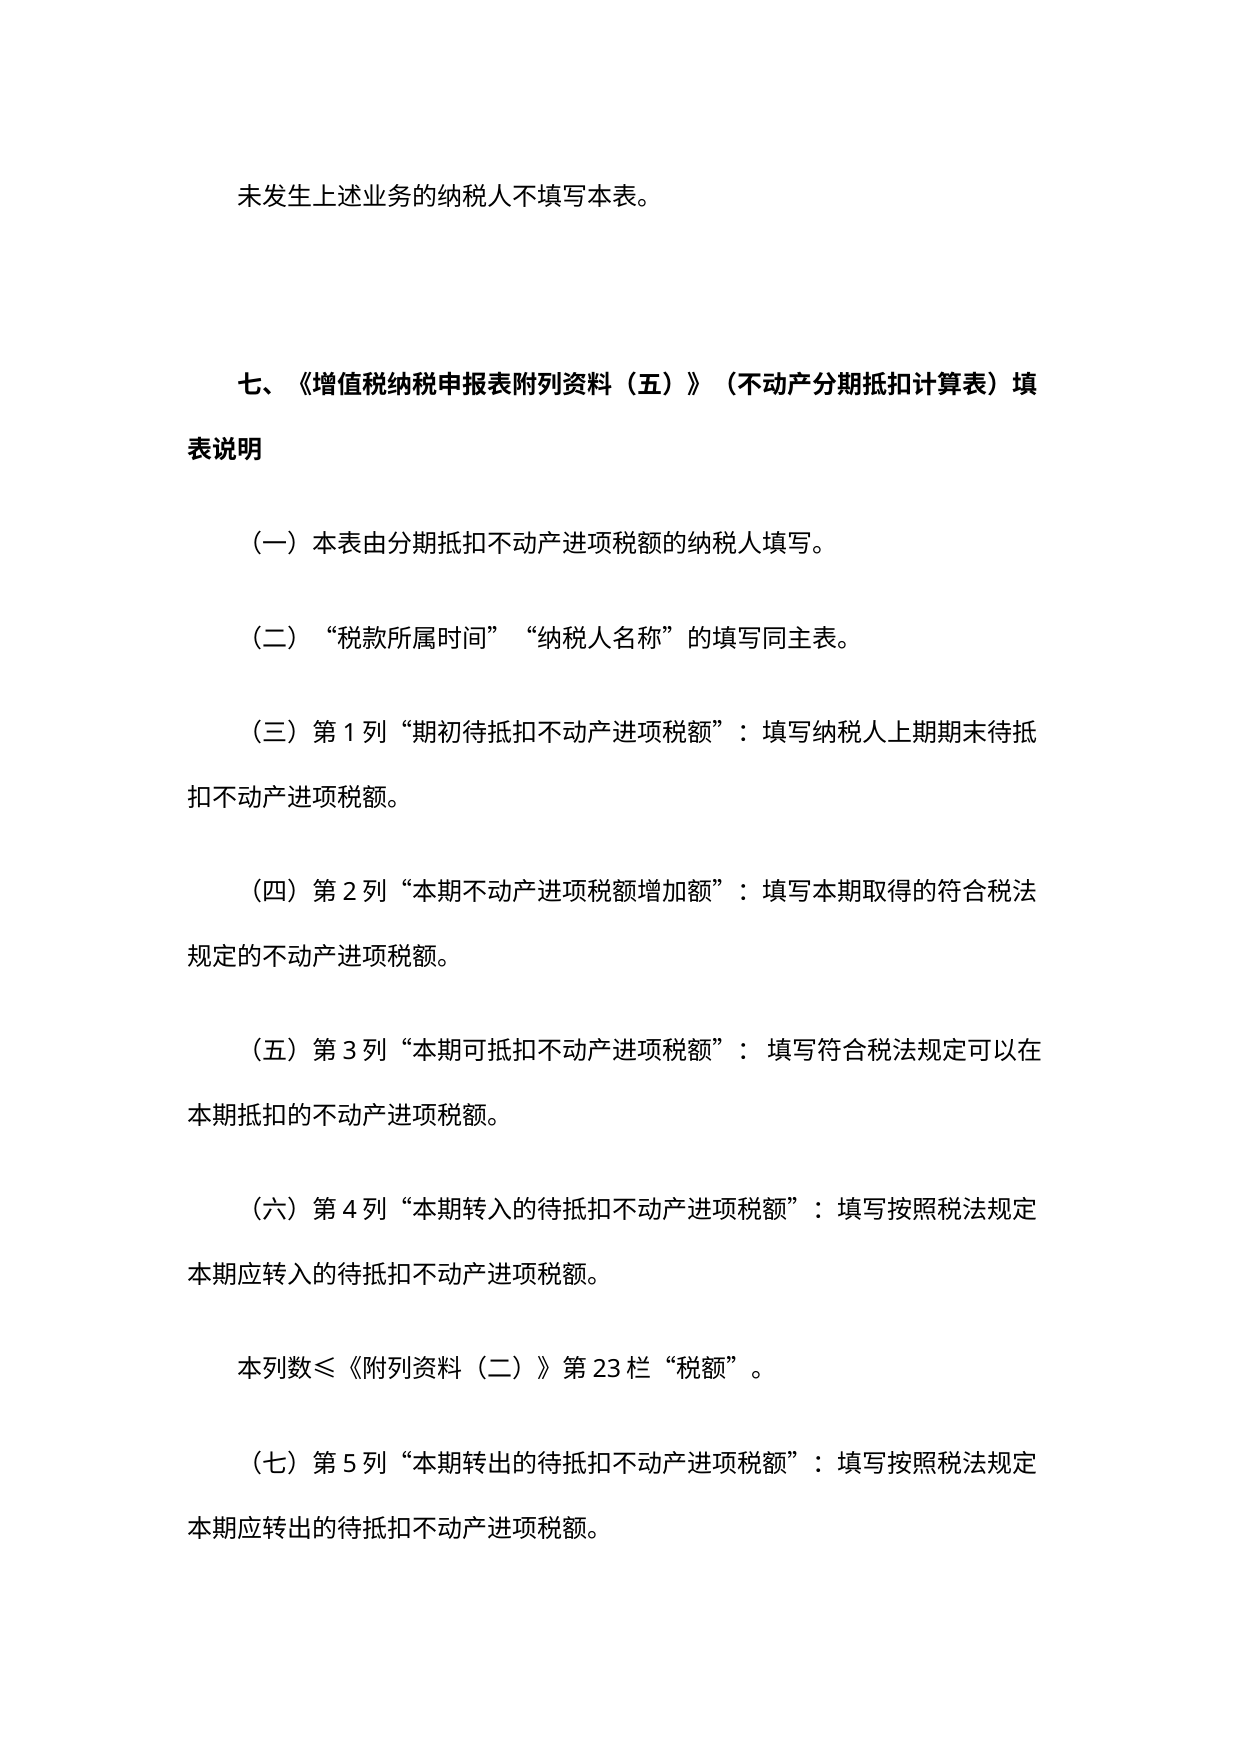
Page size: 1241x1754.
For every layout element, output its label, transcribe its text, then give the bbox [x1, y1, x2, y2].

text （五）第3列“本期可抵扣不动产进项税额”： 填写符合税法规定可以在本期抵扣的不动产进项税额。 [187, 1016, 1053, 1146]
text 本列数≤《附列资料（二）》第23栏“税额”。 [187, 1334, 1053, 1399]
text （一）本表由分期抵扣不动产进项税额的纳税人填写。 [187, 509, 1053, 574]
text （七）第5列“本期转出的待抵扣不动产进项税额”：填写按照税法规定本期应转出的待抵扣不动产进项税额。 [187, 1429, 1053, 1559]
text 未发生上述业务的纳税人不填写本表。 [187, 162, 1053, 227]
text 七、《增值税纳税申报表附列资料（五）》（不动产分期抵扣计算表）填表说明 [187, 350, 1053, 480]
text （三）第1列“期初待抵扣不动产进项税额”：填写纳税人上期期末待抵扣不动产进项税额。 [187, 698, 1053, 828]
text （四）第2列“本期不动产进项税额增加额”：填写本期取得的符合税法规定的不动产进项税额。 [187, 857, 1053, 987]
text （六）第4列“本期转入的待抵扣不动产进项税额”：填写按照税法规定本期应转入的待抵扣不动产进项税额。 [187, 1175, 1053, 1305]
text （二）“税款所属时间”“纳税人名称”的填写同主表。 [187, 604, 1053, 669]
